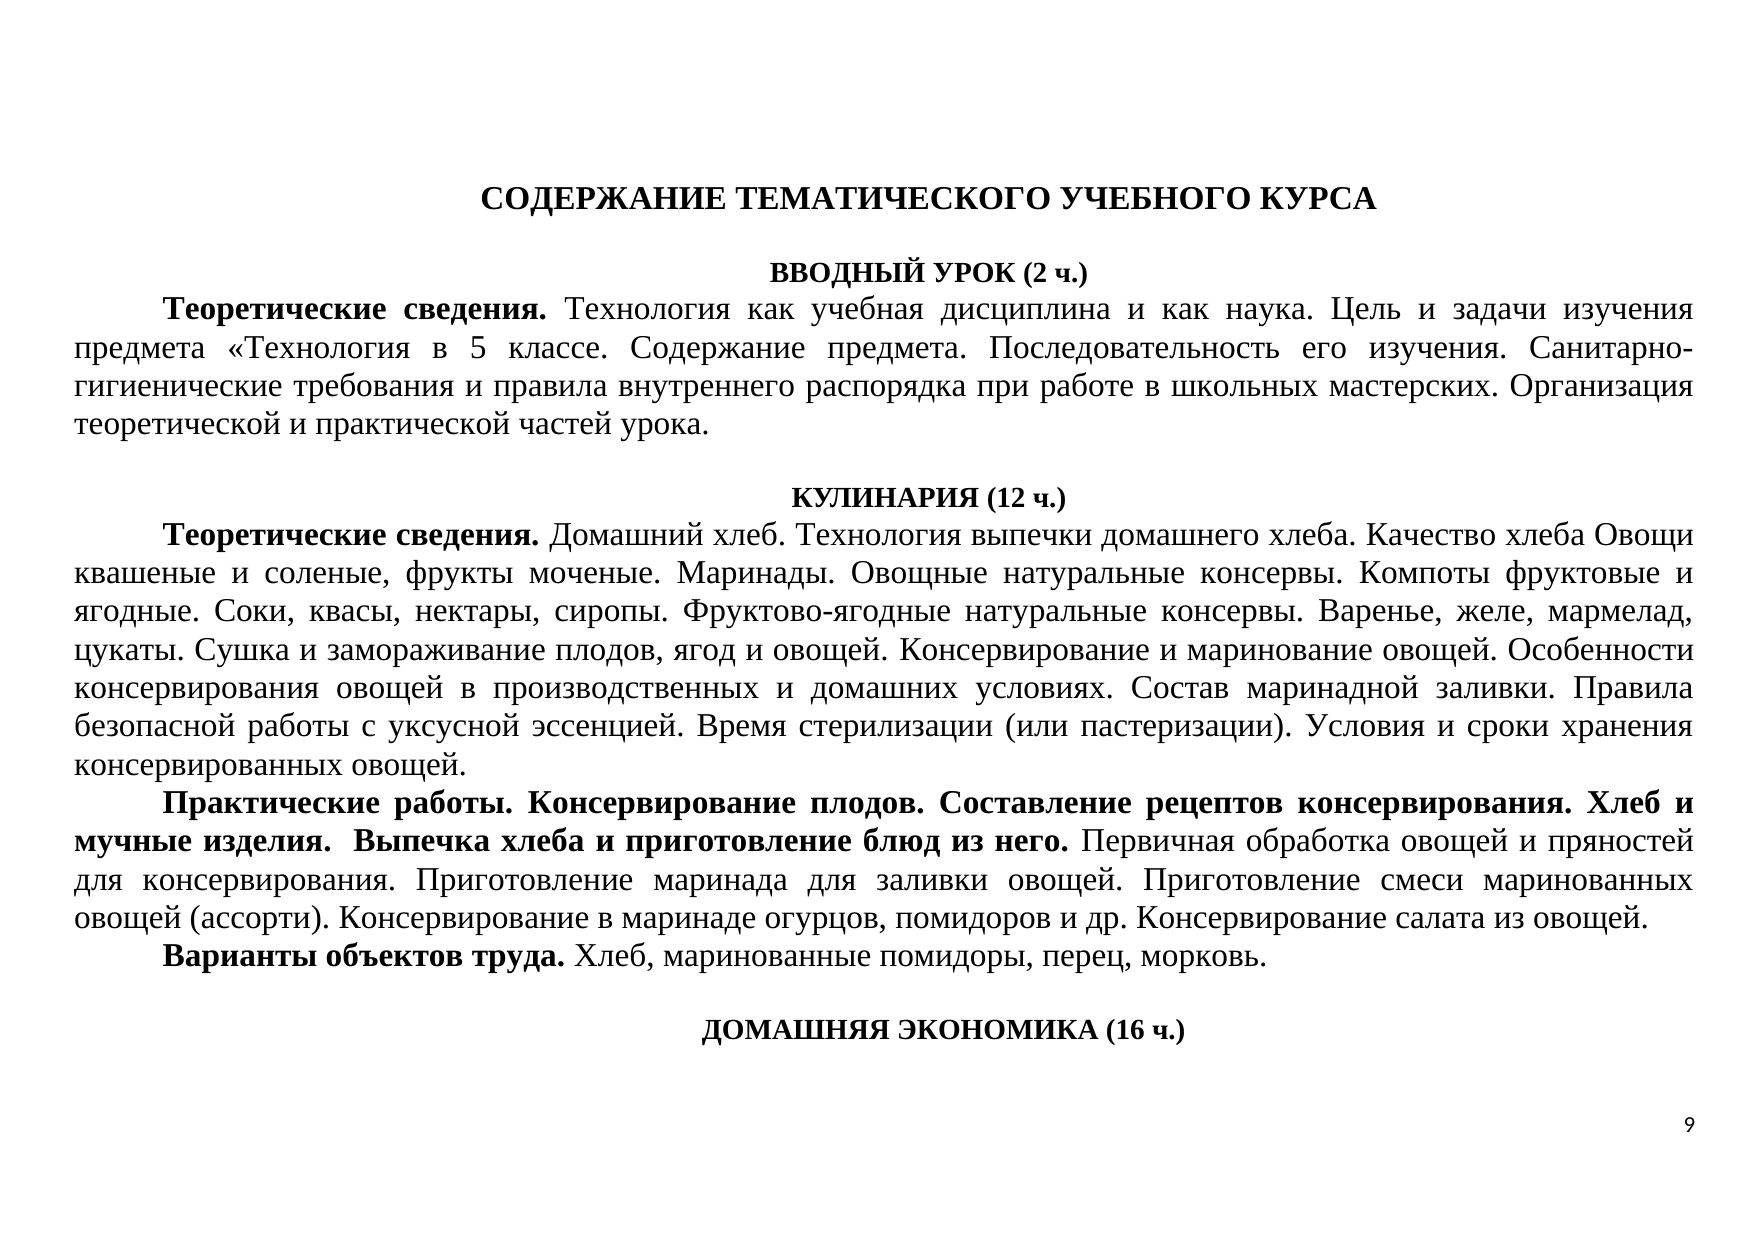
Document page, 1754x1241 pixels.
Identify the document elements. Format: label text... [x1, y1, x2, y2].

text Теоретические сведения. Домашний хлеб. Технология выпечки домашнего хлеба. Качество хлеба Овощи квашеные и соленые, фрукты моченые. Маринады. Овощные натуральные консервы. Компоты фруктовые и ягодные. Соки, квасы, нектары, сиропы. Фруктово-ягодные натуральные консервы. Варенье, желе, мармелад, цукаты. Сушка и замораживание плодов, ягод и овощей. Консервирование и маринование овощей. Особенности консервирования овощей в производственных и домашних условиях. Состав маринадной заливки. Правила безопасной работы с уксусной эссенцией. Время стерилизации (или пастеризации). Условия и сроки хранения консервированных овощей. [74, 514, 1695, 782]
subtitle КУЛИНАРИЯ (12 ч.) [74, 480, 1695, 514]
text Варианты объектов труда. Хлеб, маринованные помидоры, перец, морковь. [74, 936, 1695, 974]
text СОДЕРЖАНИЕ ТЕМАТИЧЕСКОГО УЧЕБНОГО КУРСА [74, 178, 1695, 217]
text Теоретические сведения. Технология как учебная дисциплина и как наука. Цель и задачи изучения предмета «Технология в 5 классе. Содержание предмета. Последовательность его изучения. Санитарно-гигиенические требования и правила внутреннего распорядка при работе в школьных мастерских. Организация теоретической и практической частей урока. [74, 289, 1695, 442]
text ДОМАШНЯЯ ЭКОНОМИКА (16 ч.) [103, 1012, 1695, 1046]
text Практические работы. Консервирование плодов. Составление рецептов консервирования. Хлеб и мучные изделия. Выпечка хлеба и приготовление блюд из него. Первичная обработка овощей и пряностей для консервирования. Приготовление маринада для заливки овощей. Приготовление смеси маринованных овощей (ассорти). Консервирование в маринаде огурцов, помидоров и др. Консервирование салата из овощей. [74, 782, 1695, 936]
text ВВОДНЫЙ УРОК (2 ч.) [74, 255, 1695, 289]
